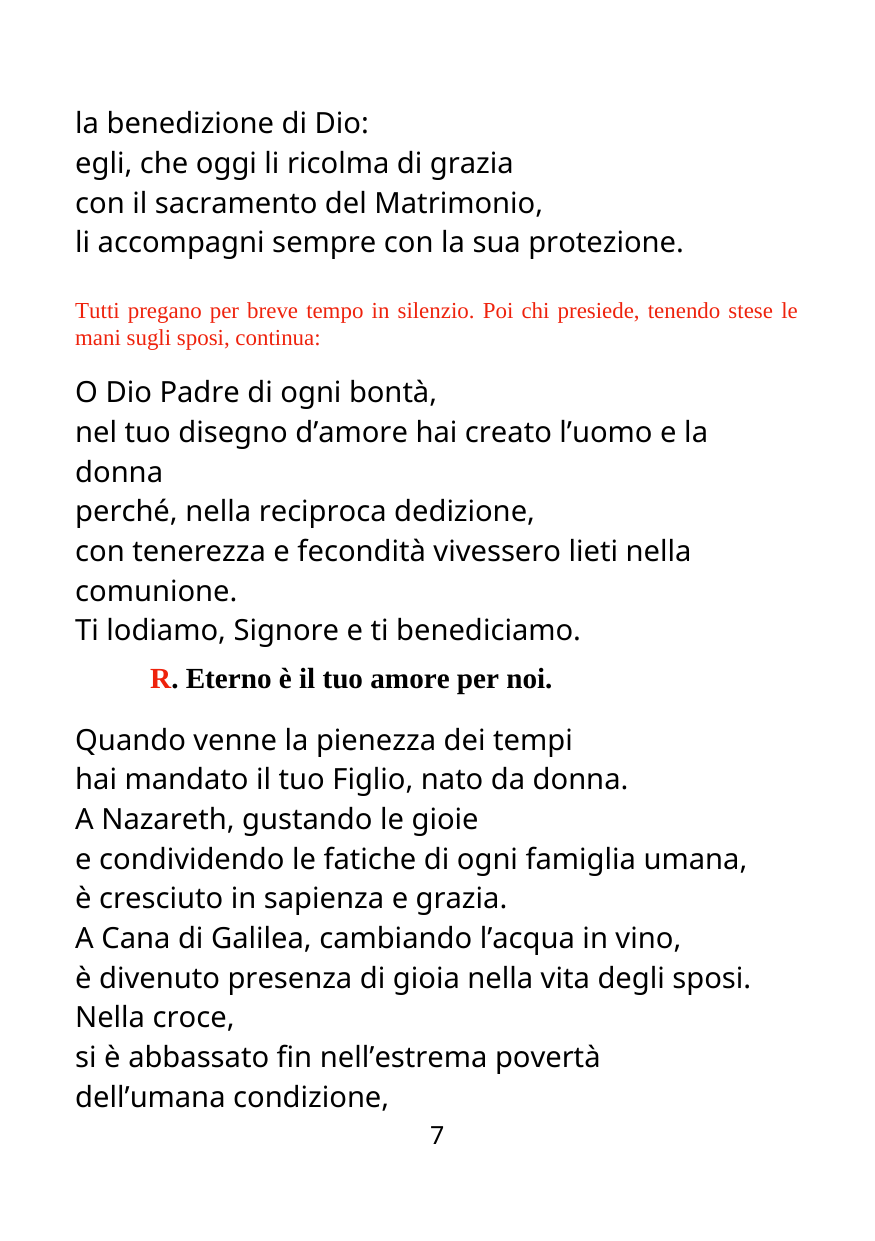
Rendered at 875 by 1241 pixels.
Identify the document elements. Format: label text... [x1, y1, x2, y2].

text è cresciuto in sapienza e grazia. [75, 878, 799, 917]
text con tenerezza e fecondità vivessero lieti nella comunione. [75, 530, 799, 610]
text R. Eterno è il tuo amore per noi. [75, 661, 799, 695]
text Ti lodiamo, Signore e ti benediciamo. [75, 610, 799, 649]
text con il sacramento del Matrimonio, [75, 182, 799, 222]
text A Cana di Galilea, cambiando l’acqua in vino, [75, 917, 799, 957]
text Nella croce, [75, 997, 799, 1036]
text Tutti pregano per breve tempo in silenzio. Poi chi presiede, tenendo stese le mani sugli sposi, continua: [75, 297, 799, 350]
text dell’umana condizione, [75, 1076, 799, 1116]
text la benedizione di Dio: [75, 103, 799, 142]
text A Nazareth, gustando le gioie [75, 798, 799, 838]
text egli, che oggi li ricolma di grazia [75, 142, 799, 182]
text hai mandato il tuo Figlio, nato da donna. [75, 758, 799, 798]
text Quando venne la pienezza dei tempi [75, 719, 799, 758]
text perché, nella reciproca dedizione, [75, 491, 799, 530]
text nel tuo disegno d’amore hai creato l’uomo e la donna [75, 411, 799, 491]
text O Dio Padre di ogni bontà, [75, 372, 799, 411]
text si è abbassato fin nell’estrema povertà [75, 1036, 799, 1076]
text è divenuto presenza di gioia nella vita degli sposi. [75, 957, 799, 997]
text e condividendo le fatiche di ogni famiglia umana, [75, 838, 799, 878]
text li accompagni sempre con la sua protezione. [75, 222, 799, 261]
